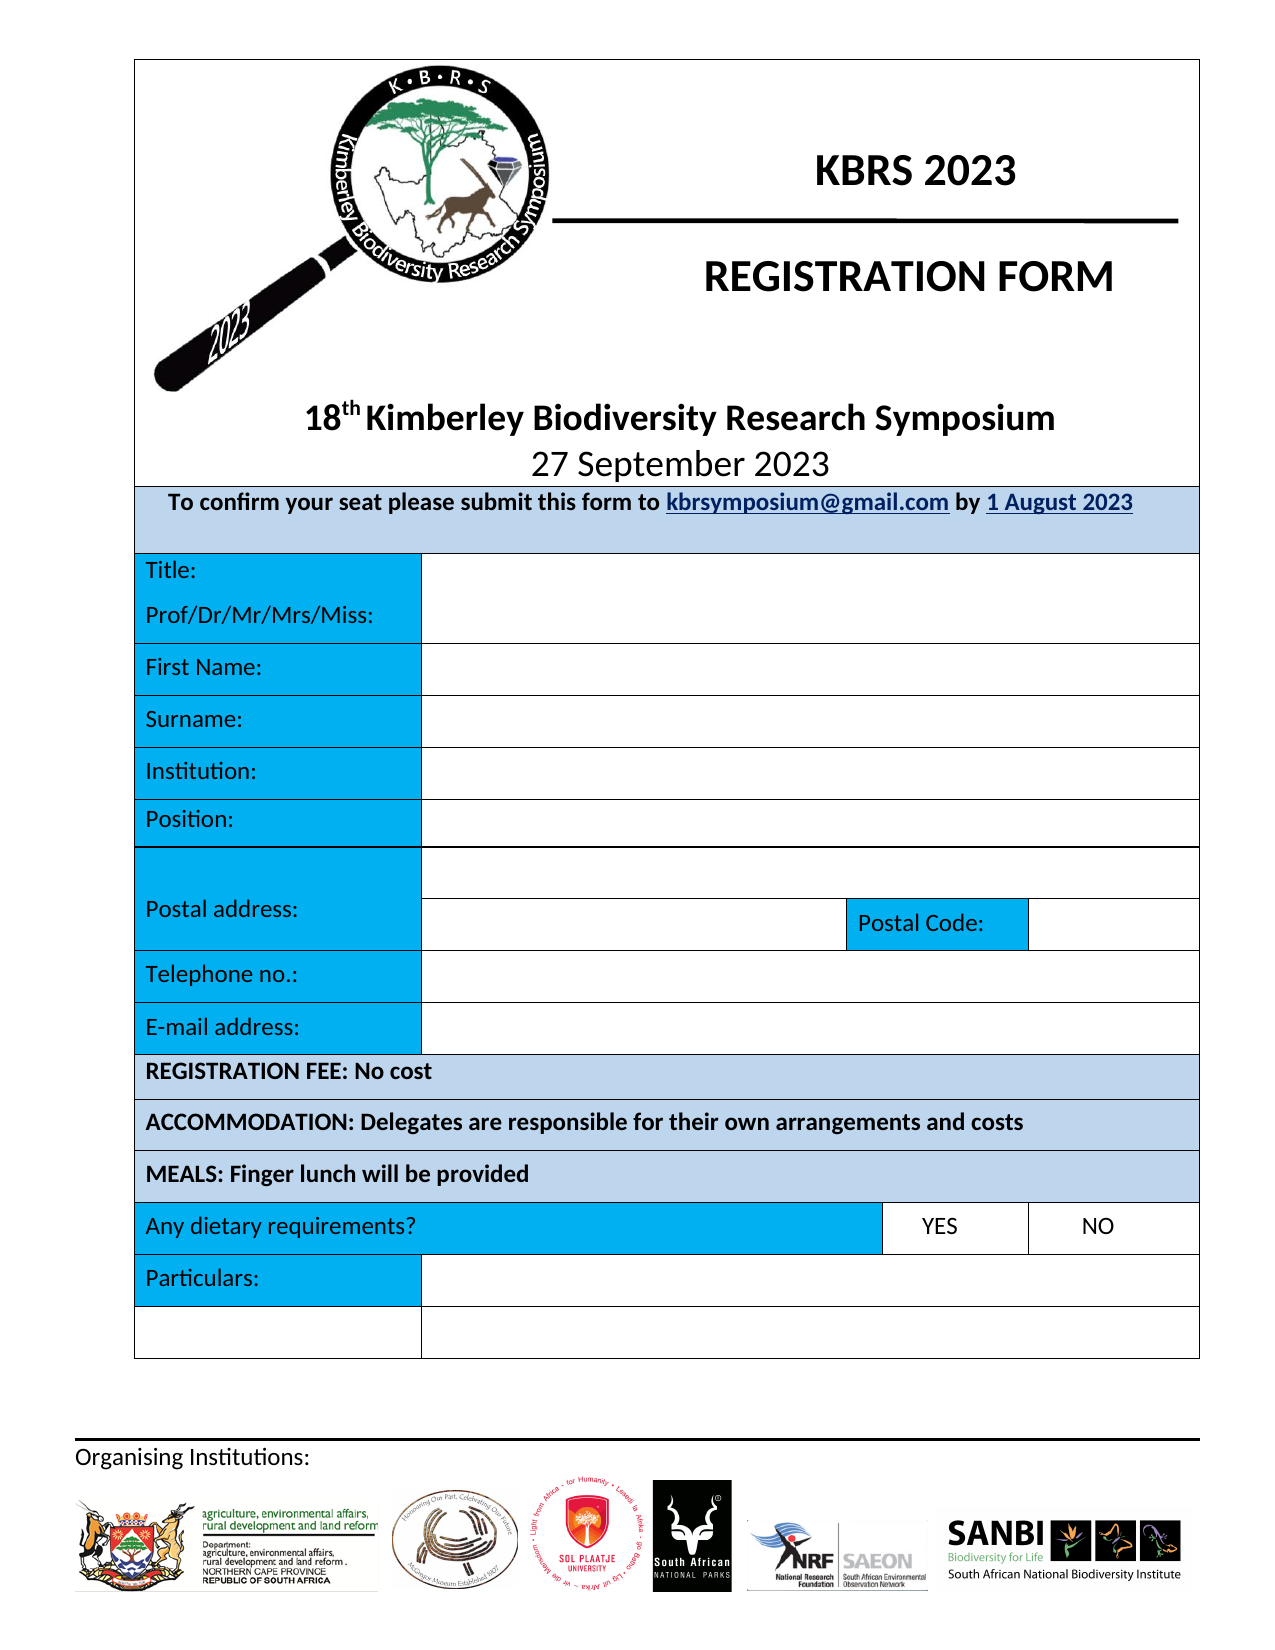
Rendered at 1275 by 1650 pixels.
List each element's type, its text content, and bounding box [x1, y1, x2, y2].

table_cell Telephone no.: [135, 951, 421, 1002]
table_cell YES [883, 1203, 1028, 1254]
table_cell [422, 554, 1199, 643]
table_cell Institution: [135, 748, 421, 799]
table_cell [422, 1003, 1199, 1054]
table_cell REGISTRATION FEE: No cost [135, 1055, 1199, 1099]
table_cell [422, 696, 1199, 747]
table_cell First Name: [135, 644, 421, 695]
table_cell Particulars: [135, 1255, 421, 1306]
picture [392, 1490, 518, 1589]
table_cell [135, 1307, 421, 1358]
table_cell Postal Code: [847, 899, 1028, 950]
table_cell [422, 748, 1199, 799]
table_cell Title: Prof/Dr/Mr/Mrs/Miss: [135, 554, 421, 643]
table_cell [1029, 899, 1199, 950]
table_cell [422, 800, 1199, 846]
table_cell [422, 644, 1199, 695]
table_cell NO [1029, 1203, 1199, 1254]
table_cell Position: [135, 800, 421, 846]
picture [145, 60, 554, 394]
table_cell [422, 1307, 1199, 1358]
table_cell Surname: [135, 696, 421, 747]
table_cell ACCOMMODATION: Delegates are responsible for their own arrangements and costs [135, 1100, 1199, 1150]
picture [935, 1507, 1194, 1592]
table_header 18th Kimberley Biodiversity Research Symposium 27 September 2023 [135, 60, 1199, 486]
table_cell MEALS: Finger lunch will be provided [135, 1151, 1199, 1202]
table_cell [422, 951, 1199, 1002]
table_cell [422, 899, 846, 950]
picture [652, 1480, 732, 1592]
picture [75, 1499, 379, 1592]
picture [747, 1520, 928, 1591]
table_cell To confirm your seat please submit this form to kbrsymposium@gmail.com by 1 August 2023 [135, 487, 1199, 553]
table_cell [422, 1255, 1199, 1306]
table_cell Any dietary requirements? [135, 1203, 882, 1254]
table_cell E-mail address: [135, 1003, 421, 1054]
picture [525, 1471, 646, 1592]
table_cell [422, 848, 1199, 898]
table_cell Postal address: [135, 848, 421, 950]
